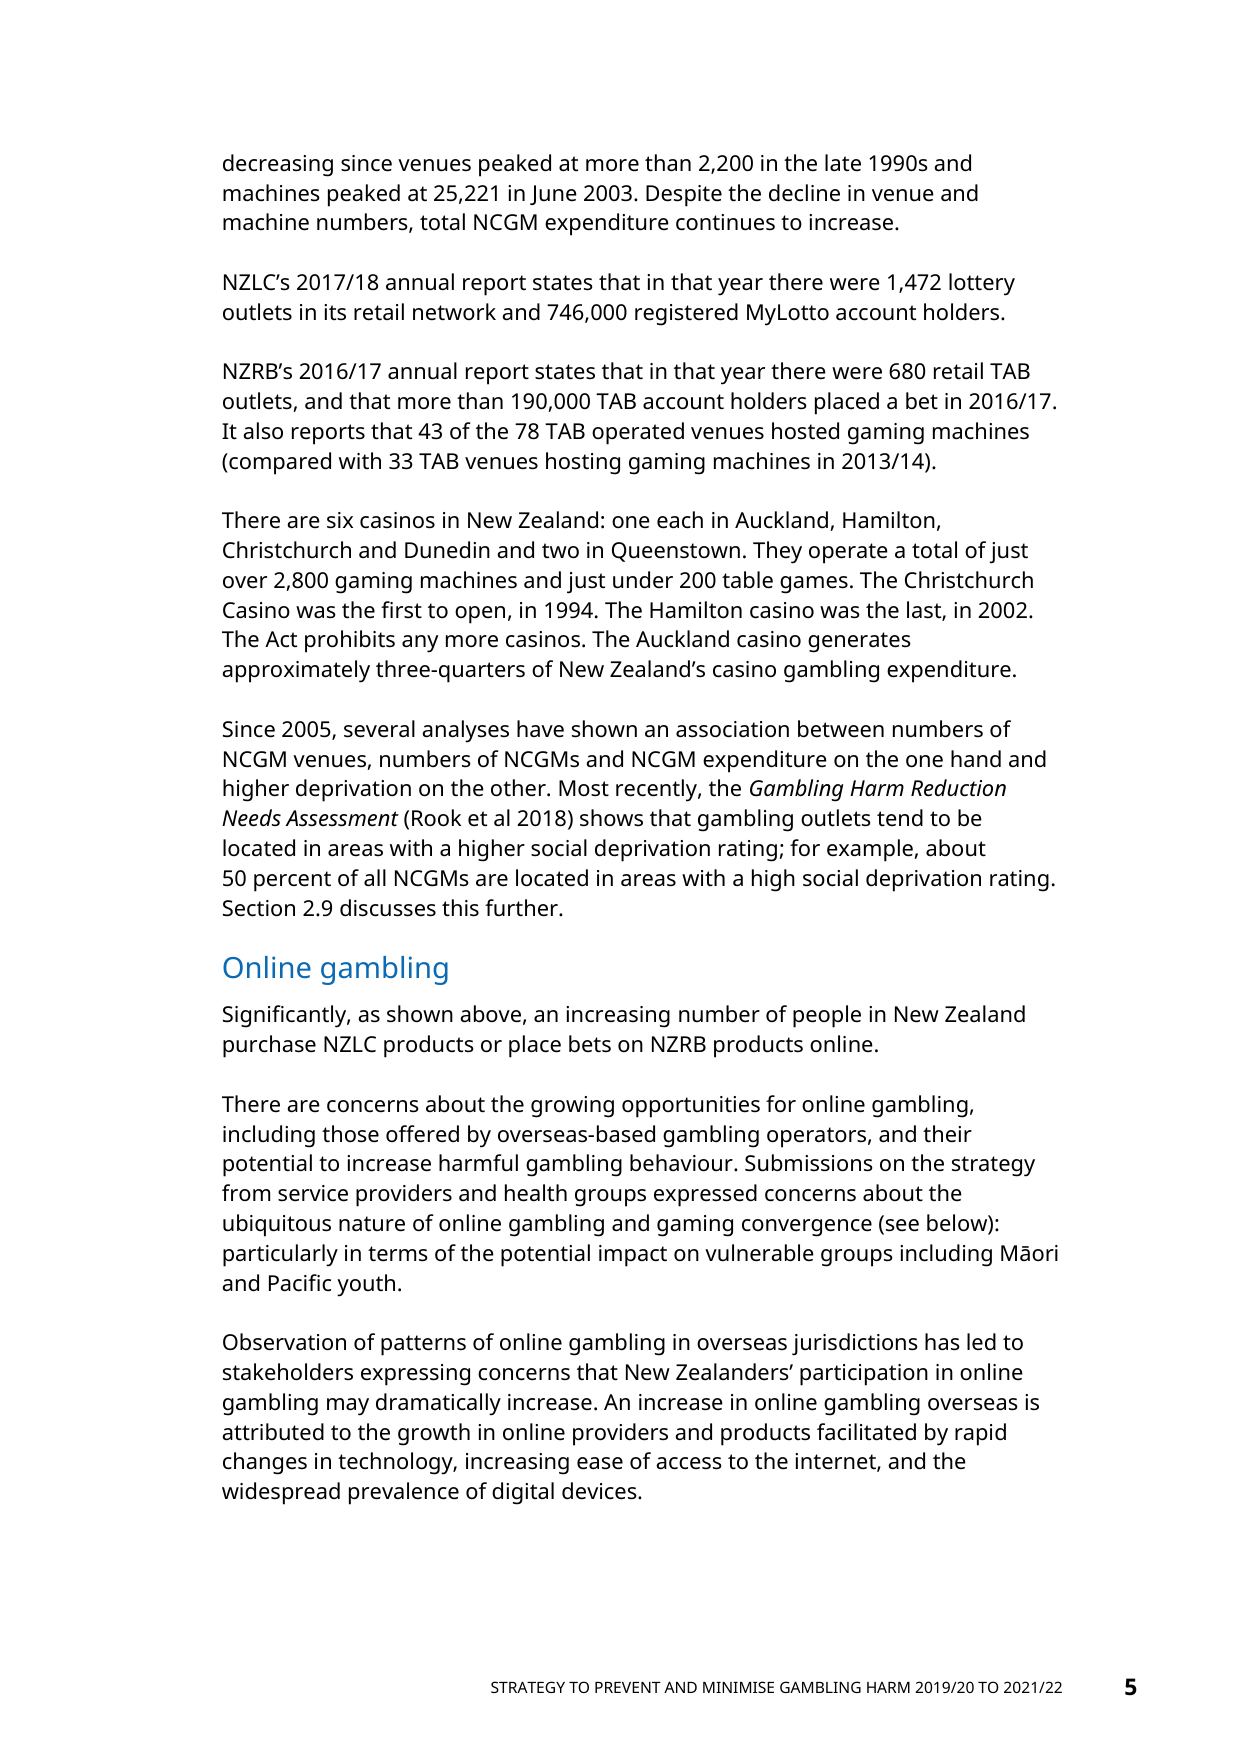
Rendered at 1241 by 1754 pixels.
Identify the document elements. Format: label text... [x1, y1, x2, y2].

text NZRB’s 2016/17 annual report states that in that year there were 680 retail TAB outlets, and that more than 190,000 TAB account holders placed a bet in 2016/17. It also reports that 43 of the 78 TAB operated venues hosted gaming machines (compared with 33 TAB venues hosting gaming machines in 2013/14). [222, 356, 1063, 475]
subtitle Online gambling [222, 947, 1063, 987]
text Since 2005, several analyses have shown an association between numbers of NCGM venues, numbers of NCGMs and NCGM expenditure on the one hand and higher deprivation on the other. Most recently, the Gambling Harm Reduction Needs Assessment (Rook et al 2018) shows that gambling outlets tend to be located in areas with a higher social deprivation rating; for example, about 50 percent of all NCGMs are located in areas with a high social deprivation rating. Section 2.9 discusses this further. [222, 714, 1063, 922]
text There are concerns about the growing opportunities for online gambling, including those offered by overseas-based gambling operators, and their potential to increase harmful gambling behaviour. Submissions on the strategy from service providers and health groups expressed concerns about the ubiquitous nature of online gambling and gaming convergence (see below): particularly in terms of the potential impact on vulnerable groups including Māori and Pacific youth. [222, 1089, 1063, 1297]
text Observation of patterns of online gambling in overseas jurisdictions has led to stakeholders expressing concerns that New Zealanders’ participation in online gambling may dramatically increase. An increase in online gambling overseas is attributed to the growth in online providers and products facilitated by rapid changes in technology, increasing ease of access to the internet, and the widespread prevalence of digital devices. [222, 1327, 1063, 1506]
text Significantly, as shown above, an increasing number of people in New Zealand purchase NZLC products or place bets on NZRB products online. [222, 999, 1063, 1059]
text NZLC’s 2017/18 annual report states that in that year there were 1,472 lottery outlets in its retail network and 746,000 registered MyLotto account holders. [222, 267, 1063, 326]
text There are six casinos in New Zealand: one each in Auckland, Hamilton, Christchurch and Dunedin and two in Queenstown. They operate a total of just over 2,800 gaming machines and just under 200 table games. The Christchurch Casino was the first to open, in 1994. The Hamilton casino was the last, in 2002. The Act prohibits any more casinos. The Auckland casino generates approximately three-quarters of New Zealand’s casino gambling expenditure. [222, 505, 1063, 684]
